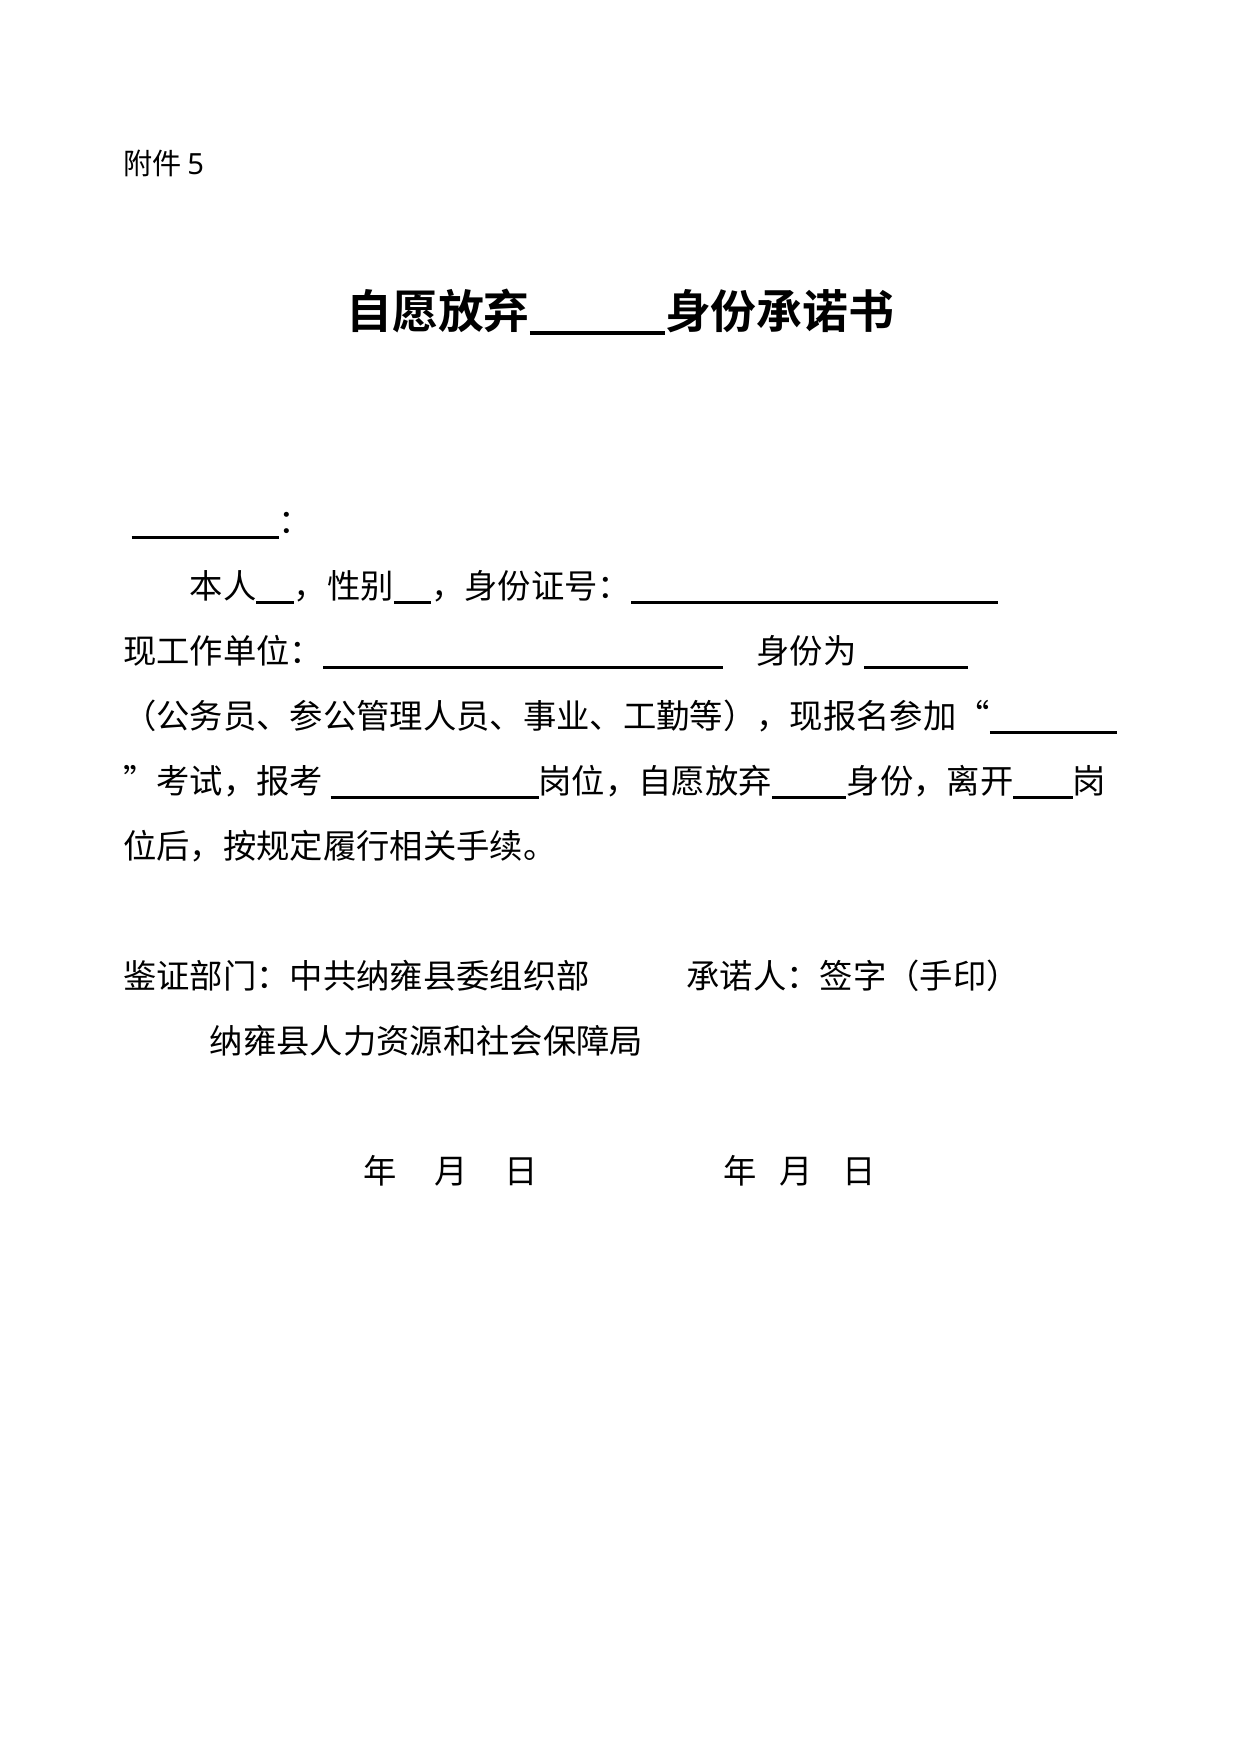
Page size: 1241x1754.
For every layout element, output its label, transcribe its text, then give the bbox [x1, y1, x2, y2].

text 现工作单位： 身份为 （公务员、参公管理人员、事业、工勤等），现报名参加“ ”考试，报考 岗位，自愿放弃 身份，离开 岗位后，按规定履行相关手续。 [123, 617, 1117, 877]
text 年 月 日 年 月 日 [123, 1137, 1117, 1202]
text 本人 ，性别 ，身份证号： [123, 552, 1117, 617]
text 附件5 [123, 129, 1117, 194]
text ： [123, 487, 1117, 552]
text 自愿放弃 身份承诺书 [123, 259, 1117, 357]
text 鉴证部门：中共纳雍县委组织部 承诺人：签字（手印） [123, 942, 1117, 1007]
text 纳雍县人力资源和社会保障局 [123, 1007, 1117, 1072]
